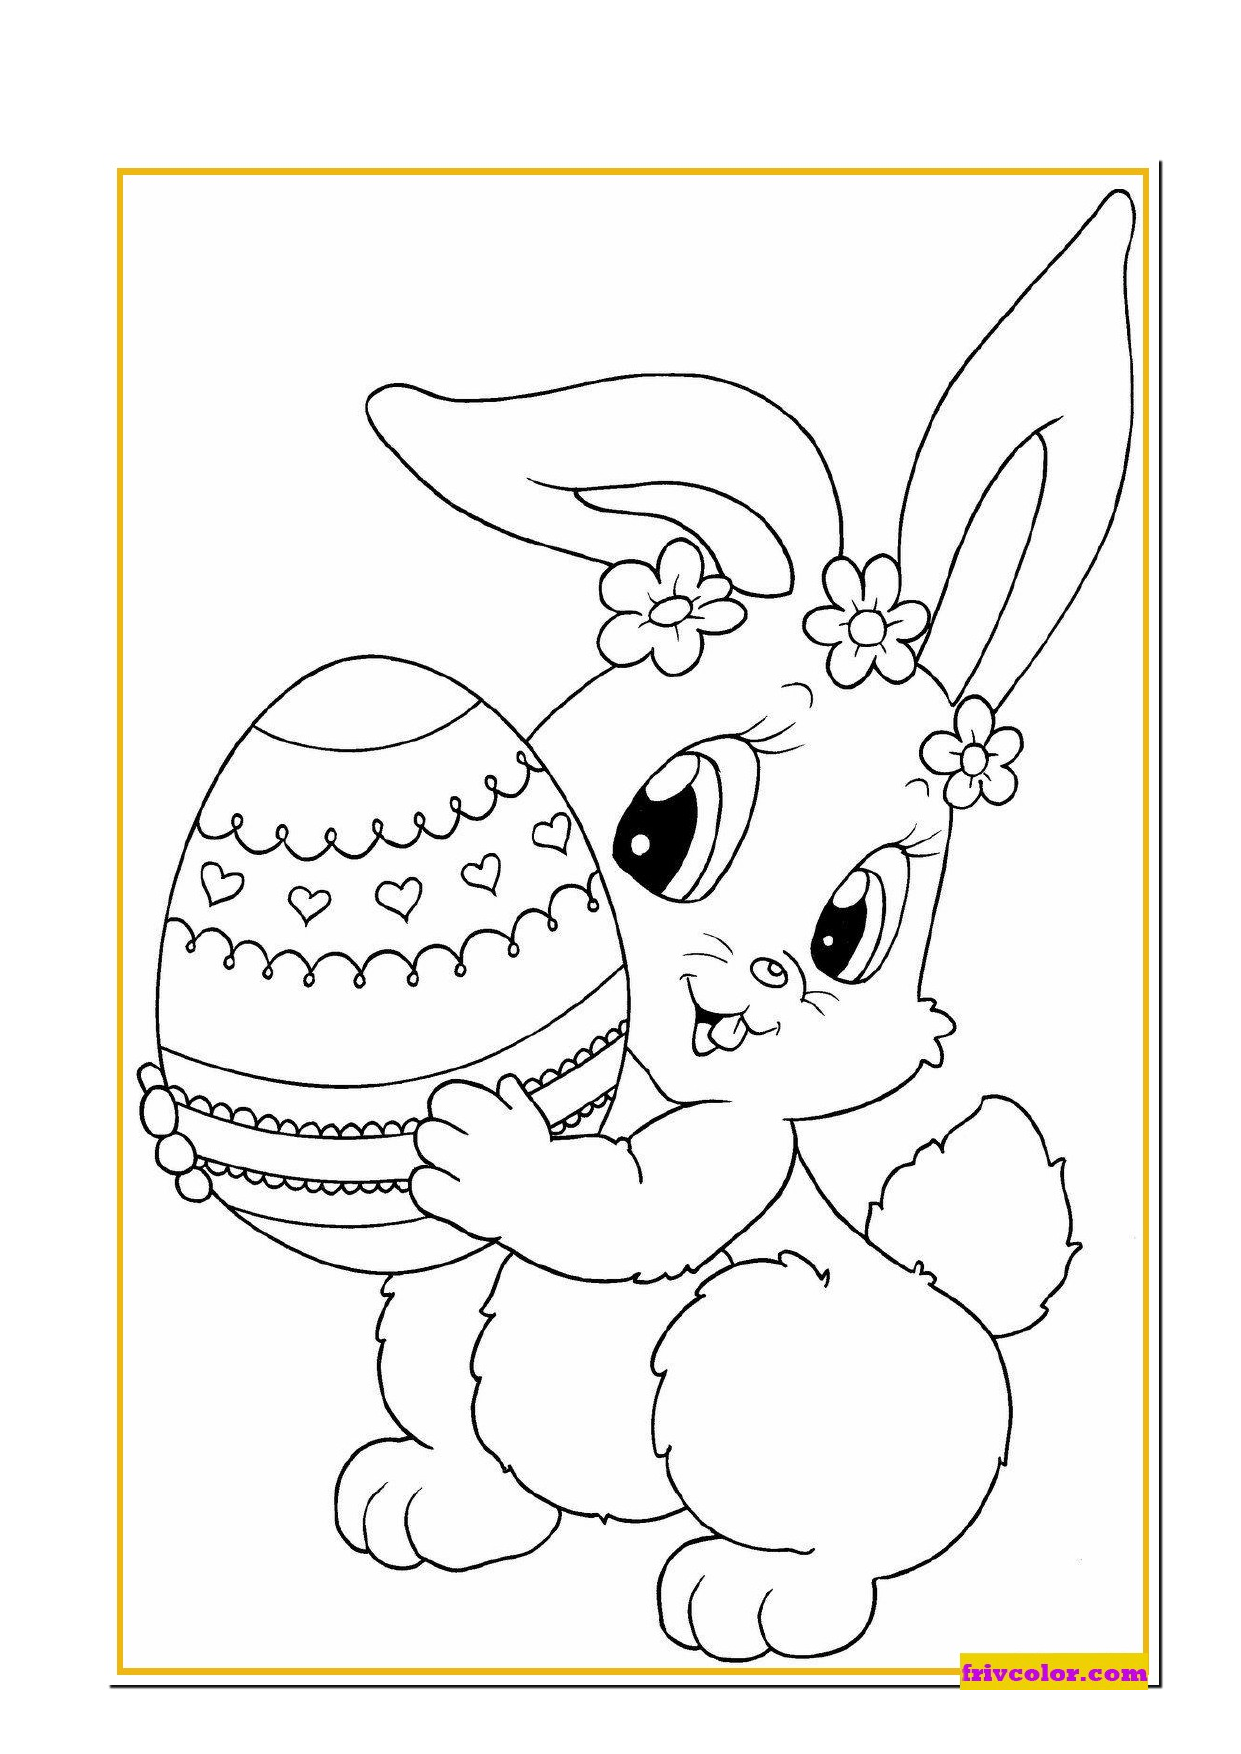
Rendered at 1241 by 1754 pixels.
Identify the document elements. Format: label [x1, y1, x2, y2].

picture [102, 153, 1164, 1690]
